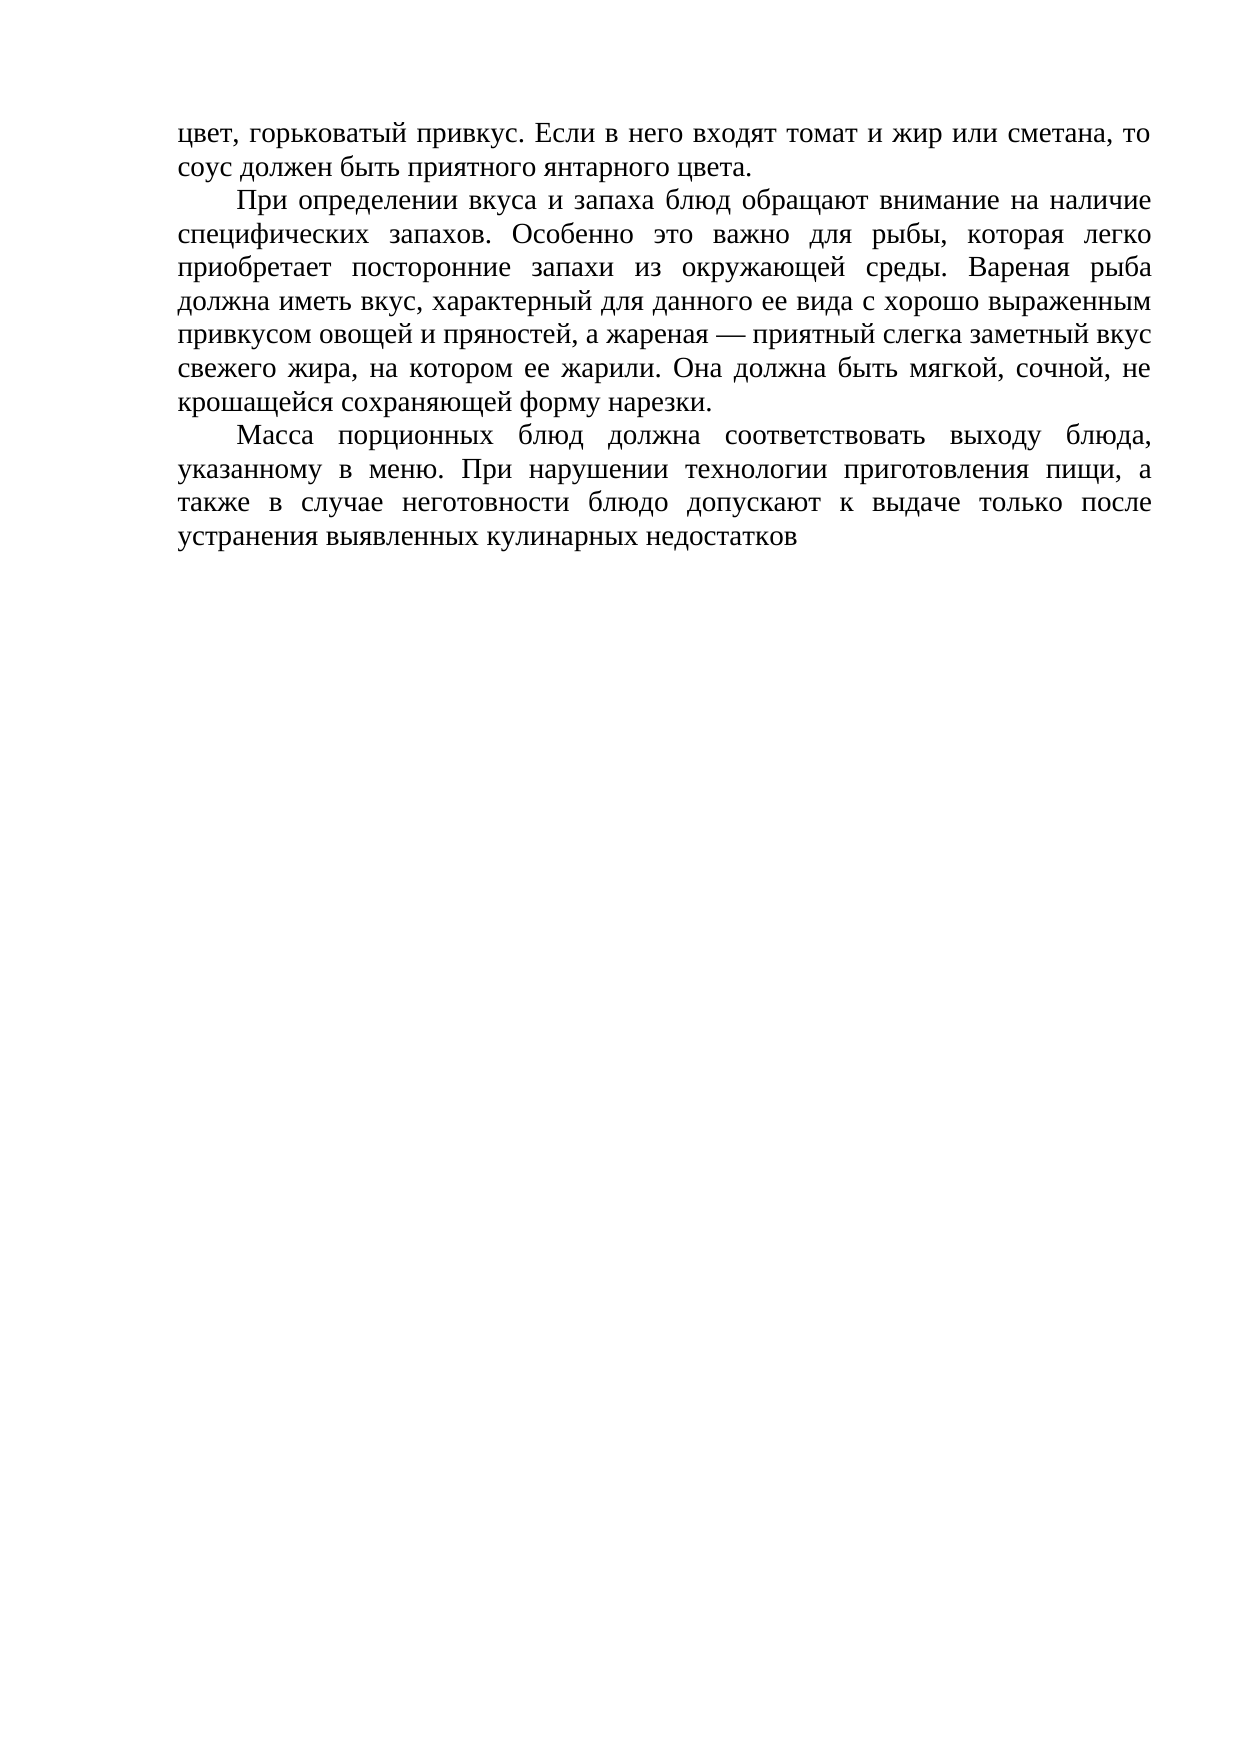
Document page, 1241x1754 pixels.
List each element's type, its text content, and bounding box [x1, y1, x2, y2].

text цвет, горьковатый привкус. Если в него входят томат и жир или сметана, то соус должен быть приятного янтарного цвета. [177, 115, 1151, 182]
text При определении вкуса и запаха блюд обращают внимание на наличие специфических запахов. Особенно это важно для рыбы, которая легко приобретает посторонние запахи из окружающей среды. Вареная рыба должна иметь вкус, характерный для данного ее вида с хорошо выраженным привкусом овощей и пряностей, а жареная — приятный слегка заметный вкус свежего жира, на котором ее жарили. Она должна быть мягкой, сочной, не крошащейся сохраняющей форму нарезки. [177, 182, 1152, 417]
text Масса порционных блюд должна соответствовать выходу блюда, указанному в меню. При нарушении технологии приготовления пищи, а также в случае неготовности блюдо допускают к выдаче только после устранения выявленных кулинарных недостатков [177, 417, 1152, 551]
